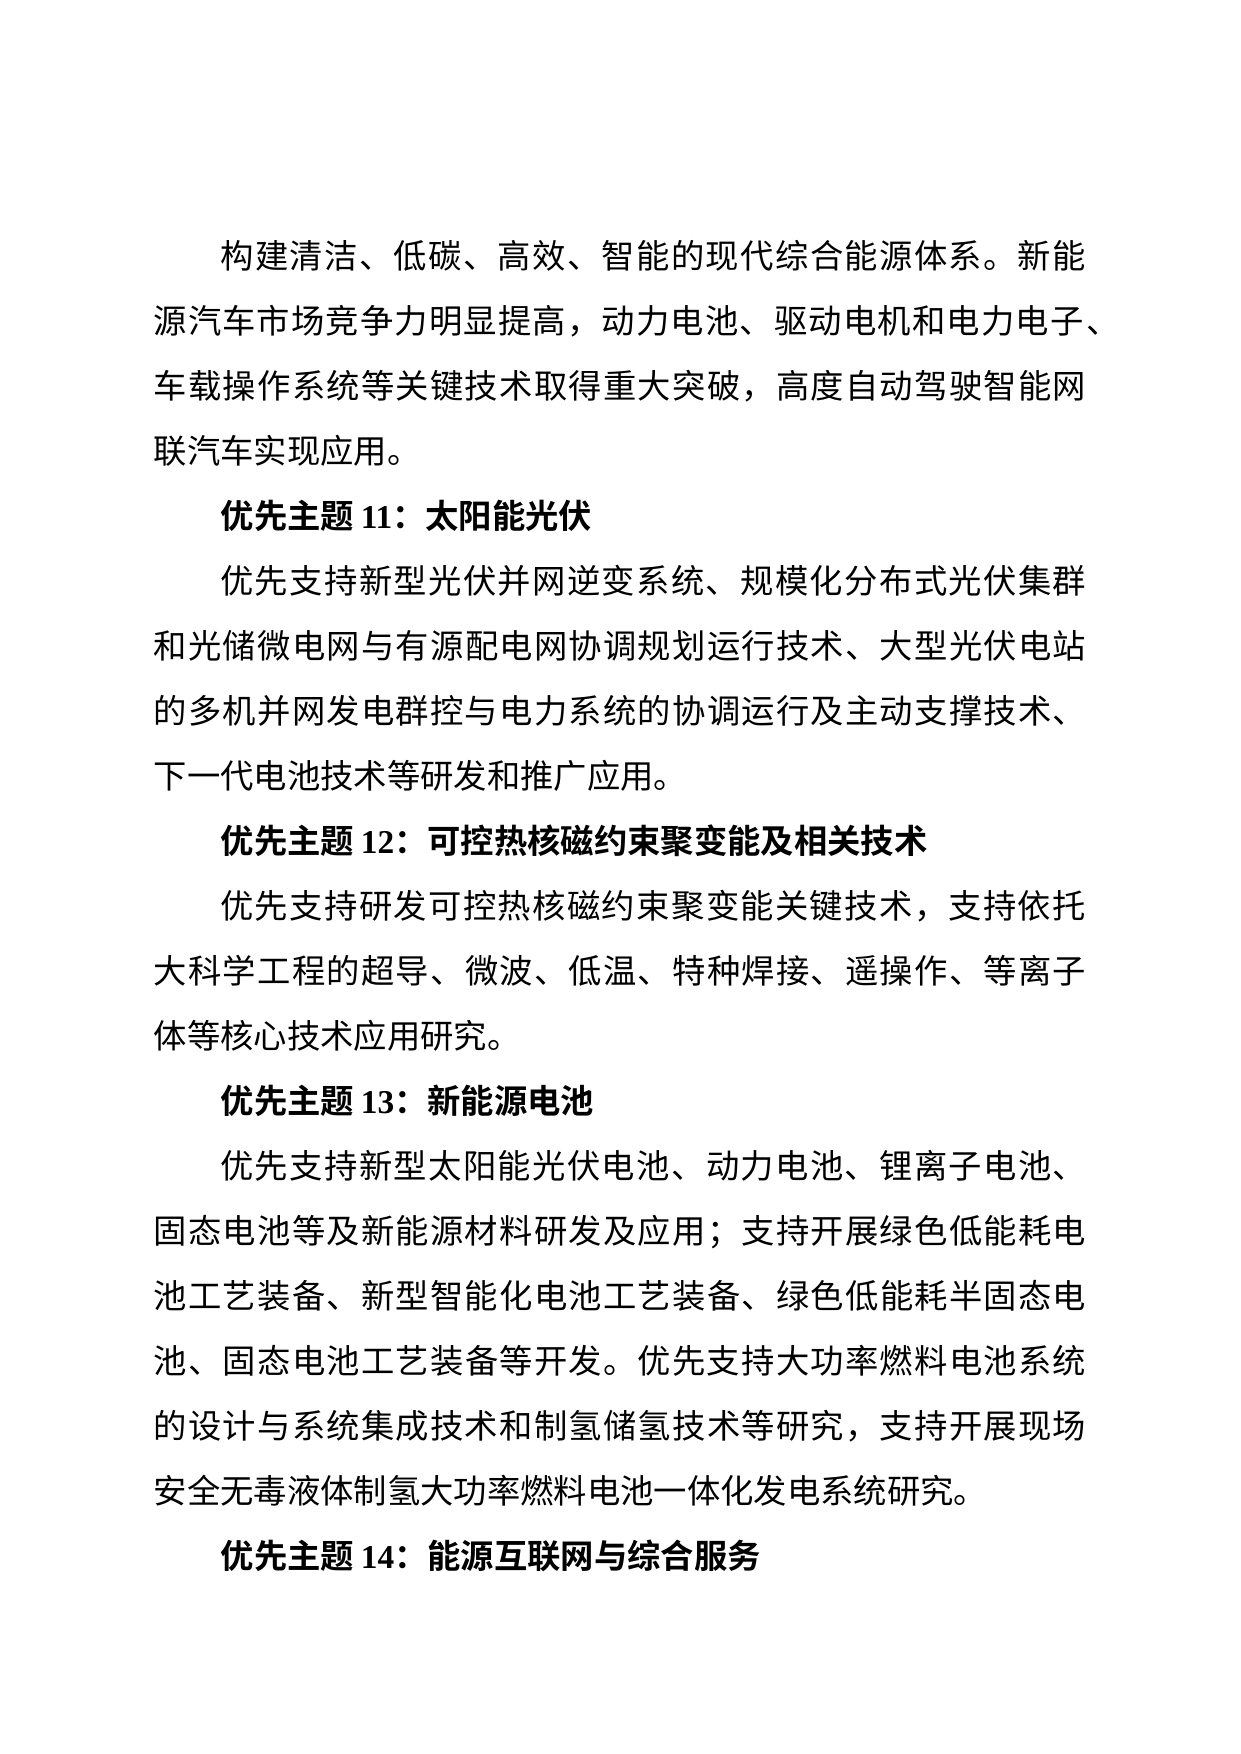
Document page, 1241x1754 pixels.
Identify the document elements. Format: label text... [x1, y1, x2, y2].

text 优先主题14：能源互联网与综合服务 [153, 1521, 1087, 1586]
text 优先支持新型光伏并网逆变系统、规模化分布式光伏集群和光储微电网与有源配电网协调规划运行技术、大型光伏电站的多机并网发电群控与电力系统的协调运行及主动支撑技术、下一代电池技术等研发和推广应用。 [153, 546, 1087, 806]
text 优先主题12：可控热核磁约束聚变能及相关技术 [153, 806, 1087, 871]
text 优先支持新型太阳能光伏电池、动力电池、锂离子电池、固态电池等及新能源材料研发及应用；支持开展绿色低能耗电池工艺装备、新型智能化电池工艺装备、绿色低能耗半固态电池、固态电池工艺装备等开发。优先支持大功率燃料电池系统的设计与系统集成技术和制氢储氢技术等研究，支持开展现场安全无毒液体制氢大功率燃料电池一体化发电系统研究。 [153, 1131, 1087, 1521]
text 优先支持研发可控热核磁约束聚变能关键技术，支持依托大科学工程的超导、微波、低温、特种焊接、遥操作、等离子体等核心技术应用研究。 [153, 871, 1087, 1066]
text 优先主题13：新能源电池 [153, 1066, 1087, 1131]
text 优先主题11：太阳能光伏 [153, 481, 1087, 546]
text 构建清洁、低碳、高效、智能的现代综合能源体系。新能源汽车市场竞争力明显提高，动力电池、驱动电机和电力电子、车载操作系统等关键技术取得重大突破，高度自动驾驶智能网联汽车实现应用。 [153, 221, 1087, 481]
